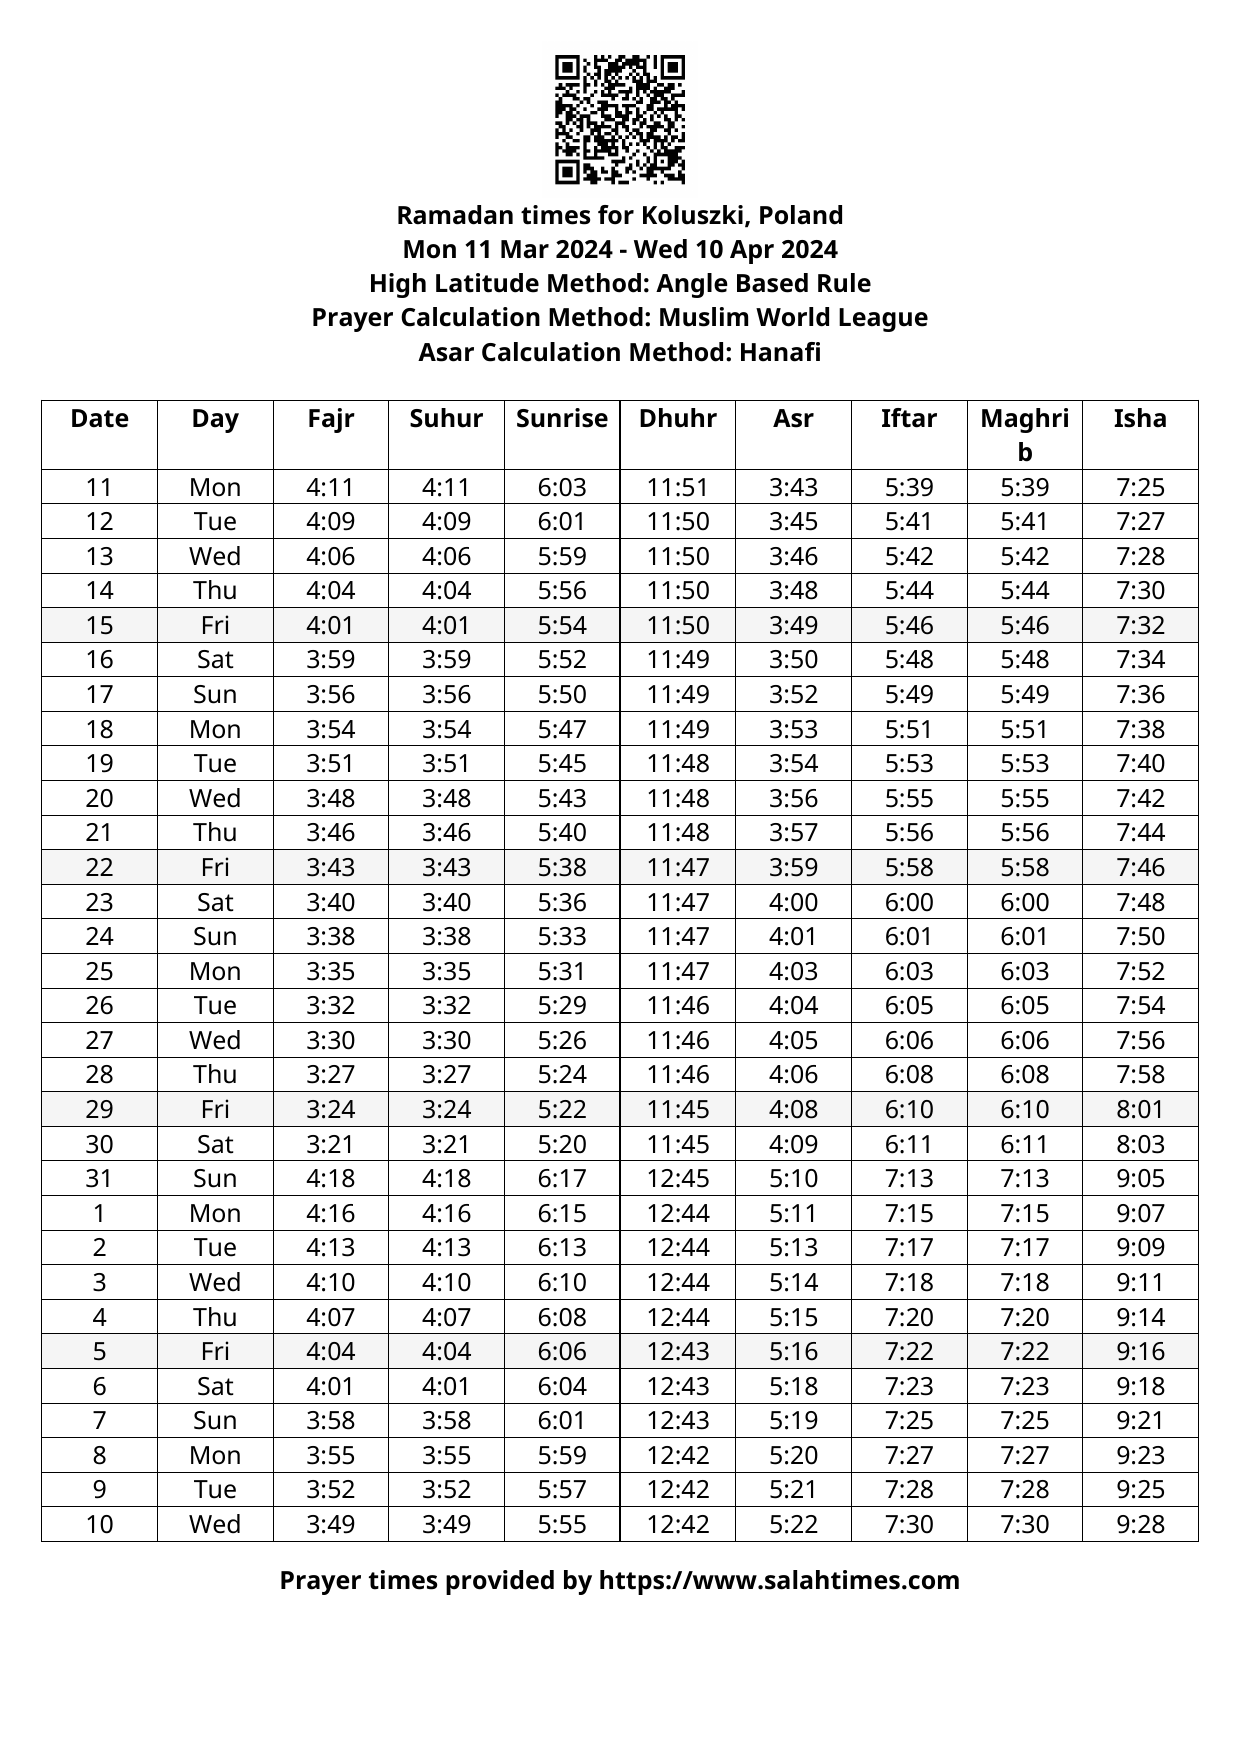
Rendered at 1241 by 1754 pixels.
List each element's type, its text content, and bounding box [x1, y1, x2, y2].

table_cell 4:01 [274, 608, 388, 642]
table_cell 3:59 [736, 850, 851, 884]
table_cell 6:11 [852, 1127, 967, 1160]
table_cell 5:41 [968, 504, 1082, 538]
table_cell 3:58 [274, 1404, 388, 1437]
table_cell 4:09 [274, 504, 388, 538]
table_cell 3:46 [389, 816, 504, 849]
table_cell 6:06 [505, 1334, 619, 1368]
table_cell 4:13 [274, 1231, 388, 1264]
table_cell 5:20 [736, 1438, 851, 1472]
table_cell 3:21 [389, 1127, 504, 1160]
table_cell 7:32 [1083, 608, 1198, 642]
table_cell 11:49 [621, 712, 735, 745]
table_cell 16 [42, 643, 157, 676]
table_cell 4:05 [736, 1023, 851, 1057]
table_cell 6 [42, 1369, 157, 1402]
table_cell 3:38 [274, 919, 388, 953]
table_cell 6:10 [505, 1265, 619, 1299]
table_cell 6:17 [505, 1161, 619, 1195]
table_cell 5:20 [505, 1127, 619, 1160]
table_cell 12:42 [621, 1507, 735, 1541]
table_cell 5:55 [505, 1507, 619, 1541]
table_cell 9 [42, 1473, 157, 1506]
table_cell Tue [158, 504, 273, 538]
table_cell 3:40 [274, 885, 388, 918]
table_cell 24 [42, 919, 157, 953]
table_cell 5:19 [736, 1404, 851, 1437]
table_cell 3:30 [389, 1023, 504, 1057]
table_cell 9:18 [1083, 1369, 1198, 1402]
table_cell 9:16 [1083, 1334, 1198, 1368]
table_cell 9:28 [1083, 1507, 1198, 1541]
table_cell Mon [158, 1438, 273, 1472]
table_cell 5:33 [505, 919, 619, 953]
table_cell 4:18 [274, 1161, 388, 1195]
table_cell 18 [42, 712, 157, 745]
table_cell 3:55 [274, 1438, 388, 1472]
table_cell 5:22 [736, 1507, 851, 1541]
table_cell Sat [158, 1369, 273, 1402]
table_cell Tue [158, 989, 273, 1022]
table_cell 5:53 [852, 746, 967, 780]
table_cell 6:06 [968, 1023, 1082, 1057]
table_cell 4:10 [274, 1265, 388, 1299]
table_cell 5:13 [736, 1231, 851, 1264]
table_cell 7:15 [968, 1196, 1082, 1229]
table_cell 5:49 [852, 677, 967, 711]
table_cell 11:48 [621, 816, 735, 849]
table_cell Fri [158, 608, 273, 642]
table_cell 7:22 [852, 1334, 967, 1368]
table_cell 9:05 [1083, 1161, 1198, 1195]
table_cell 7:46 [1083, 850, 1198, 884]
table_cell 7:20 [852, 1300, 967, 1333]
table_cell 8:01 [1083, 1092, 1198, 1126]
table_cell 3:46 [274, 816, 388, 849]
table_cell 5:42 [968, 539, 1082, 572]
table_cell 11:50 [621, 574, 735, 607]
table_cell 19 [42, 746, 157, 780]
table_cell 27 [42, 1023, 157, 1057]
table_cell 3:43 [736, 470, 851, 503]
table_cell 11:46 [621, 1023, 735, 1057]
table_cell 4:13 [389, 1231, 504, 1264]
table_cell 6:06 [852, 1023, 967, 1057]
table_cell 11:50 [621, 608, 735, 642]
table_cell 7:17 [968, 1231, 1082, 1264]
table_cell 3:48 [274, 781, 388, 814]
table_cell Mon [158, 1196, 273, 1229]
table_cell 23 [42, 885, 157, 918]
table_cell 3:43 [274, 850, 388, 884]
table_cell 5:11 [736, 1196, 851, 1229]
table_cell 3:32 [274, 989, 388, 1022]
table_cell 7:13 [968, 1161, 1082, 1195]
table_cell Wed [158, 539, 273, 572]
table_cell 7:36 [1083, 677, 1198, 711]
table_cell 22 [42, 850, 157, 884]
table_cell 5:50 [505, 677, 619, 711]
table_cell 5:58 [852, 850, 967, 884]
table_cell Sat [158, 1127, 273, 1160]
table_cell 7:50 [1083, 919, 1198, 953]
table_cell 11:47 [621, 885, 735, 918]
table_cell 3:21 [274, 1127, 388, 1160]
table_cell 5:43 [505, 781, 619, 814]
table_header Suhur [389, 401, 504, 469]
table_cell 6:04 [505, 1369, 619, 1402]
table_cell 11:51 [621, 470, 735, 503]
table_cell 15 [42, 608, 157, 642]
table_cell 3:59 [389, 643, 504, 676]
table_cell 7:28 [1083, 539, 1198, 572]
table_cell 5:42 [852, 539, 967, 572]
table_cell 5:49 [968, 677, 1082, 711]
table_cell 3:24 [389, 1092, 504, 1126]
table_cell 1 [42, 1196, 157, 1229]
table_cell 3:50 [736, 643, 851, 676]
table_cell 3:52 [274, 1473, 388, 1506]
table_cell 9:21 [1083, 1404, 1198, 1437]
table_cell 6:03 [505, 470, 619, 503]
table_cell 5:10 [736, 1161, 851, 1195]
table_cell 5:58 [968, 850, 1082, 884]
table_cell 4:04 [389, 1334, 504, 1368]
table_cell Wed [158, 1023, 273, 1057]
table_cell 3:54 [736, 746, 851, 780]
table_cell 12:44 [621, 1265, 735, 1299]
table_cell 4:01 [274, 1369, 388, 1402]
table_cell 7:58 [1083, 1058, 1198, 1091]
table_cell 4:16 [274, 1196, 388, 1229]
table_cell 30 [42, 1127, 157, 1160]
table_cell 11:50 [621, 539, 735, 572]
table_cell 5:48 [968, 643, 1082, 676]
table_cell 12 [42, 504, 157, 538]
table_cell 7:13 [852, 1161, 967, 1195]
table_cell 5:45 [505, 746, 619, 780]
table_cell Thu [158, 574, 273, 607]
table_cell 7:18 [968, 1265, 1082, 1299]
table_cell 7:54 [1083, 989, 1198, 1022]
table_cell 3:49 [736, 608, 851, 642]
table_cell 7:17 [852, 1231, 967, 1264]
table_cell 5:56 [505, 574, 619, 607]
table_cell Wed [158, 1507, 273, 1541]
table_cell 3:35 [389, 954, 504, 987]
table_cell 3:57 [736, 816, 851, 849]
table_cell 4:00 [736, 885, 851, 918]
table_cell 9:25 [1083, 1473, 1198, 1506]
table_cell 3:40 [389, 885, 504, 918]
table_cell 5:56 [852, 816, 967, 849]
table_cell 5 [42, 1334, 157, 1368]
table_cell 5:55 [968, 781, 1082, 814]
table_cell 21 [42, 816, 157, 849]
table_cell 7:27 [1083, 504, 1198, 538]
text Asar Calculation Method: Hanafi [42, 334, 1198, 368]
table_cell 9:14 [1083, 1300, 1198, 1333]
table_cell Fri [158, 1092, 273, 1126]
table_cell 17 [42, 677, 157, 711]
table_cell 4:01 [736, 919, 851, 953]
table_cell 3:35 [274, 954, 388, 987]
table_header Asr [736, 401, 851, 469]
table_cell 4:06 [389, 539, 504, 572]
table_cell 5:29 [505, 989, 619, 1022]
table_cell 11:47 [621, 954, 735, 987]
table_header Maghrib [968, 401, 1082, 469]
table_cell 4:03 [736, 954, 851, 987]
text High Latitude Method: Angle Based Rule [42, 266, 1198, 300]
table_cell 3:53 [736, 712, 851, 745]
table_cell 8:03 [1083, 1127, 1198, 1160]
table_cell 5:40 [505, 816, 619, 849]
table_cell 3:49 [274, 1507, 388, 1541]
table_cell 9:07 [1083, 1196, 1198, 1229]
table_header Iftar [852, 401, 967, 469]
table_cell Thu [158, 1058, 273, 1091]
table_cell 6:05 [968, 989, 1082, 1022]
table_cell 12:42 [621, 1438, 735, 1472]
table_cell 7:25 [1083, 470, 1198, 503]
table_cell 3:38 [389, 919, 504, 953]
table_cell 20 [42, 781, 157, 814]
table_cell Fri [158, 1334, 273, 1368]
table_cell Sat [158, 885, 273, 918]
table_cell 7:56 [1083, 1023, 1198, 1057]
table_cell 7:27 [968, 1438, 1082, 1472]
table_cell 5:47 [505, 712, 619, 745]
table_cell 5:46 [852, 608, 967, 642]
table_cell 4:04 [274, 574, 388, 607]
table_cell 4:18 [389, 1161, 504, 1195]
table_cell 9:23 [1083, 1438, 1198, 1472]
table_cell 7:28 [968, 1473, 1082, 1506]
table_cell 7:34 [1083, 643, 1198, 676]
table_cell 4:06 [736, 1058, 851, 1091]
table_header Isha [1083, 401, 1198, 469]
table_cell 3:58 [389, 1404, 504, 1437]
table_cell 5:53 [968, 746, 1082, 780]
text Prayer times provided by https://www.salahtimes.com [42, 1563, 1198, 1597]
table_cell 6:01 [852, 919, 967, 953]
table_cell 14 [42, 574, 157, 607]
table_cell 7:23 [968, 1369, 1082, 1402]
table_cell 7:30 [968, 1507, 1082, 1541]
table_cell 12:45 [621, 1161, 735, 1195]
table_cell 6:11 [968, 1127, 1082, 1160]
table_cell 3:52 [736, 677, 851, 711]
text Ramadan times for Koluszki, Poland [42, 198, 1198, 232]
table_cell Fri [158, 850, 273, 884]
table_cell 11:47 [621, 919, 735, 953]
table_cell 6:03 [852, 954, 967, 987]
table_cell 3:56 [736, 781, 851, 814]
table_cell 4:16 [389, 1196, 504, 1229]
table_cell 3:27 [274, 1058, 388, 1091]
table_cell 13 [42, 539, 157, 572]
table_cell 5:24 [505, 1058, 619, 1091]
table_cell 3:46 [736, 539, 851, 572]
table_cell 7:25 [968, 1404, 1082, 1437]
table_cell 11:49 [621, 643, 735, 676]
table_cell 6:08 [505, 1300, 619, 1333]
table_cell 6:08 [968, 1058, 1082, 1091]
table_cell 4:08 [736, 1092, 851, 1126]
table_cell 11:46 [621, 1058, 735, 1091]
table_cell 7:44 [1083, 816, 1198, 849]
table_cell 4:11 [274, 470, 388, 503]
table_cell Sun [158, 1404, 273, 1437]
table_cell 11:50 [621, 504, 735, 538]
table_cell 5:56 [968, 816, 1082, 849]
text Mon 11 Mar 2024 - Wed 10 Apr 2024 [42, 232, 1198, 266]
table_cell 7:30 [1083, 574, 1198, 607]
table_cell 9:09 [1083, 1231, 1198, 1264]
table_cell 11:46 [621, 989, 735, 1022]
table_cell 29 [42, 1092, 157, 1126]
table_cell 5:15 [736, 1300, 851, 1333]
table_cell 2 [42, 1231, 157, 1264]
table_cell 5:18 [736, 1369, 851, 1402]
table_cell 7:22 [968, 1334, 1082, 1368]
table_cell 6:01 [968, 919, 1082, 953]
table_cell 5:52 [505, 643, 619, 676]
table_cell 12:44 [621, 1196, 735, 1229]
table_cell 6:01 [505, 504, 619, 538]
table_cell 12:43 [621, 1334, 735, 1368]
table_cell 7:30 [852, 1507, 967, 1541]
table_cell 7:28 [852, 1473, 967, 1506]
table_cell 11:47 [621, 850, 735, 884]
table_cell 5:44 [852, 574, 967, 607]
table_cell 7:25 [852, 1404, 967, 1437]
table_cell 5:59 [505, 1438, 619, 1472]
table_cell 3:52 [389, 1473, 504, 1506]
table_cell 7:27 [852, 1438, 967, 1472]
table_cell 9:11 [1083, 1265, 1198, 1299]
table_cell 8 [42, 1438, 157, 1472]
table_cell 5:14 [736, 1265, 851, 1299]
table_cell Sun [158, 919, 273, 953]
table_cell 5:57 [505, 1473, 619, 1506]
table_cell 3:45 [736, 504, 851, 538]
table_cell Wed [158, 1265, 273, 1299]
table_header Dhuhr [621, 401, 735, 469]
table_cell 3:48 [736, 574, 851, 607]
table_cell 12:44 [621, 1231, 735, 1264]
table_cell 28 [42, 1058, 157, 1091]
table_cell 3:49 [389, 1507, 504, 1541]
table_header Sunrise [505, 401, 619, 469]
table_cell 6:00 [968, 885, 1082, 918]
table_cell 7:23 [852, 1369, 967, 1402]
table_cell Sat [158, 643, 273, 676]
table_cell 3:51 [389, 746, 504, 780]
table_cell 11 [42, 470, 157, 503]
table_cell 5:59 [505, 539, 619, 572]
table_cell 3:54 [389, 712, 504, 745]
table_cell 5:41 [852, 504, 967, 538]
table_cell 11:49 [621, 677, 735, 711]
table_cell 12:43 [621, 1369, 735, 1402]
table_cell 4:07 [389, 1300, 504, 1333]
table_cell 4:01 [389, 608, 504, 642]
table_cell 5:16 [736, 1334, 851, 1368]
table_cell 4:07 [274, 1300, 388, 1333]
table_cell 5:39 [852, 470, 967, 503]
table_cell 6:00 [852, 885, 967, 918]
table_cell 5:21 [736, 1473, 851, 1506]
table_cell 4 [42, 1300, 157, 1333]
table_cell 5:39 [968, 470, 1082, 503]
table_cell 6:05 [852, 989, 967, 1022]
table_header Fajr [274, 401, 388, 469]
table_cell 11:48 [621, 781, 735, 814]
table_cell 4:10 [389, 1265, 504, 1299]
table_cell Wed [158, 781, 273, 814]
table_cell 3:24 [274, 1092, 388, 1126]
table_cell 12:44 [621, 1300, 735, 1333]
table_cell 5:46 [968, 608, 1082, 642]
table_cell 6:15 [505, 1196, 619, 1229]
table_cell Sun [158, 1161, 273, 1195]
table_cell 5:38 [505, 850, 619, 884]
table_cell 31 [42, 1161, 157, 1195]
table_cell 6:13 [505, 1231, 619, 1264]
table_cell 4:04 [736, 989, 851, 1022]
table_cell 11:45 [621, 1092, 735, 1126]
table_cell 7:20 [968, 1300, 1082, 1333]
table_cell 3:43 [389, 850, 504, 884]
table_cell 10 [42, 1507, 157, 1541]
table_cell 5:44 [968, 574, 1082, 607]
table_cell 3 [42, 1265, 157, 1299]
table_cell 12:43 [621, 1404, 735, 1437]
table_cell 7:18 [852, 1265, 967, 1299]
table_cell 3:27 [389, 1058, 504, 1091]
table_cell 3:30 [274, 1023, 388, 1057]
table_cell 5:22 [505, 1092, 619, 1126]
table_cell 6:10 [852, 1092, 967, 1126]
table_cell 5:31 [505, 954, 619, 987]
table_cell Sun [158, 677, 273, 711]
table_cell 7:42 [1083, 781, 1198, 814]
table_cell 7:52 [1083, 954, 1198, 987]
table_cell 6:03 [968, 954, 1082, 987]
table_cell Tue [158, 746, 273, 780]
table_cell 4:04 [389, 574, 504, 607]
table_cell 3:56 [274, 677, 388, 711]
table_cell 25 [42, 954, 157, 987]
table_cell 3:32 [389, 989, 504, 1022]
table_cell 3:54 [274, 712, 388, 745]
table_cell 7 [42, 1404, 157, 1437]
table_header Day [158, 401, 273, 469]
table_cell 11:48 [621, 746, 735, 780]
table_cell 11:45 [621, 1127, 735, 1160]
table_cell 4:11 [389, 470, 504, 503]
table_cell 3:51 [274, 746, 388, 780]
table_cell 4:09 [389, 504, 504, 538]
table_cell 5:51 [968, 712, 1082, 745]
table_cell 4:01 [389, 1369, 504, 1402]
table_cell 3:56 [389, 677, 504, 711]
table_cell 5:54 [505, 608, 619, 642]
table_cell 26 [42, 989, 157, 1022]
table_cell 3:59 [274, 643, 388, 676]
table_cell 5:36 [505, 885, 619, 918]
table_cell 6:10 [968, 1092, 1082, 1126]
table_cell 4:06 [274, 539, 388, 572]
table_cell 6:08 [852, 1058, 967, 1091]
table_cell 7:48 [1083, 885, 1198, 918]
table_cell Thu [158, 1300, 273, 1333]
table_cell 3:48 [389, 781, 504, 814]
table_header Date [42, 401, 157, 469]
table_cell 12:42 [621, 1473, 735, 1506]
table_cell Mon [158, 712, 273, 745]
table_cell 5:55 [852, 781, 967, 814]
table_cell Tue [158, 1231, 273, 1264]
table_cell Tue [158, 1473, 273, 1506]
table_cell 7:40 [1083, 746, 1198, 780]
table_cell 5:26 [505, 1023, 619, 1057]
text Prayer Calculation Method: Muslim World League [42, 300, 1198, 334]
table_cell 5:51 [852, 712, 967, 745]
table_cell Mon [158, 954, 273, 987]
table_cell 5:48 [852, 643, 967, 676]
table_cell 4:09 [736, 1127, 851, 1160]
table_cell 3:55 [389, 1438, 504, 1472]
table_cell 6:01 [505, 1404, 619, 1437]
table_cell 7:15 [852, 1196, 967, 1229]
table_cell Mon [158, 470, 273, 503]
table_cell 4:04 [274, 1334, 388, 1368]
picture [542, 41, 699, 198]
table_cell Thu [158, 816, 273, 849]
table_cell 7:38 [1083, 712, 1198, 745]
